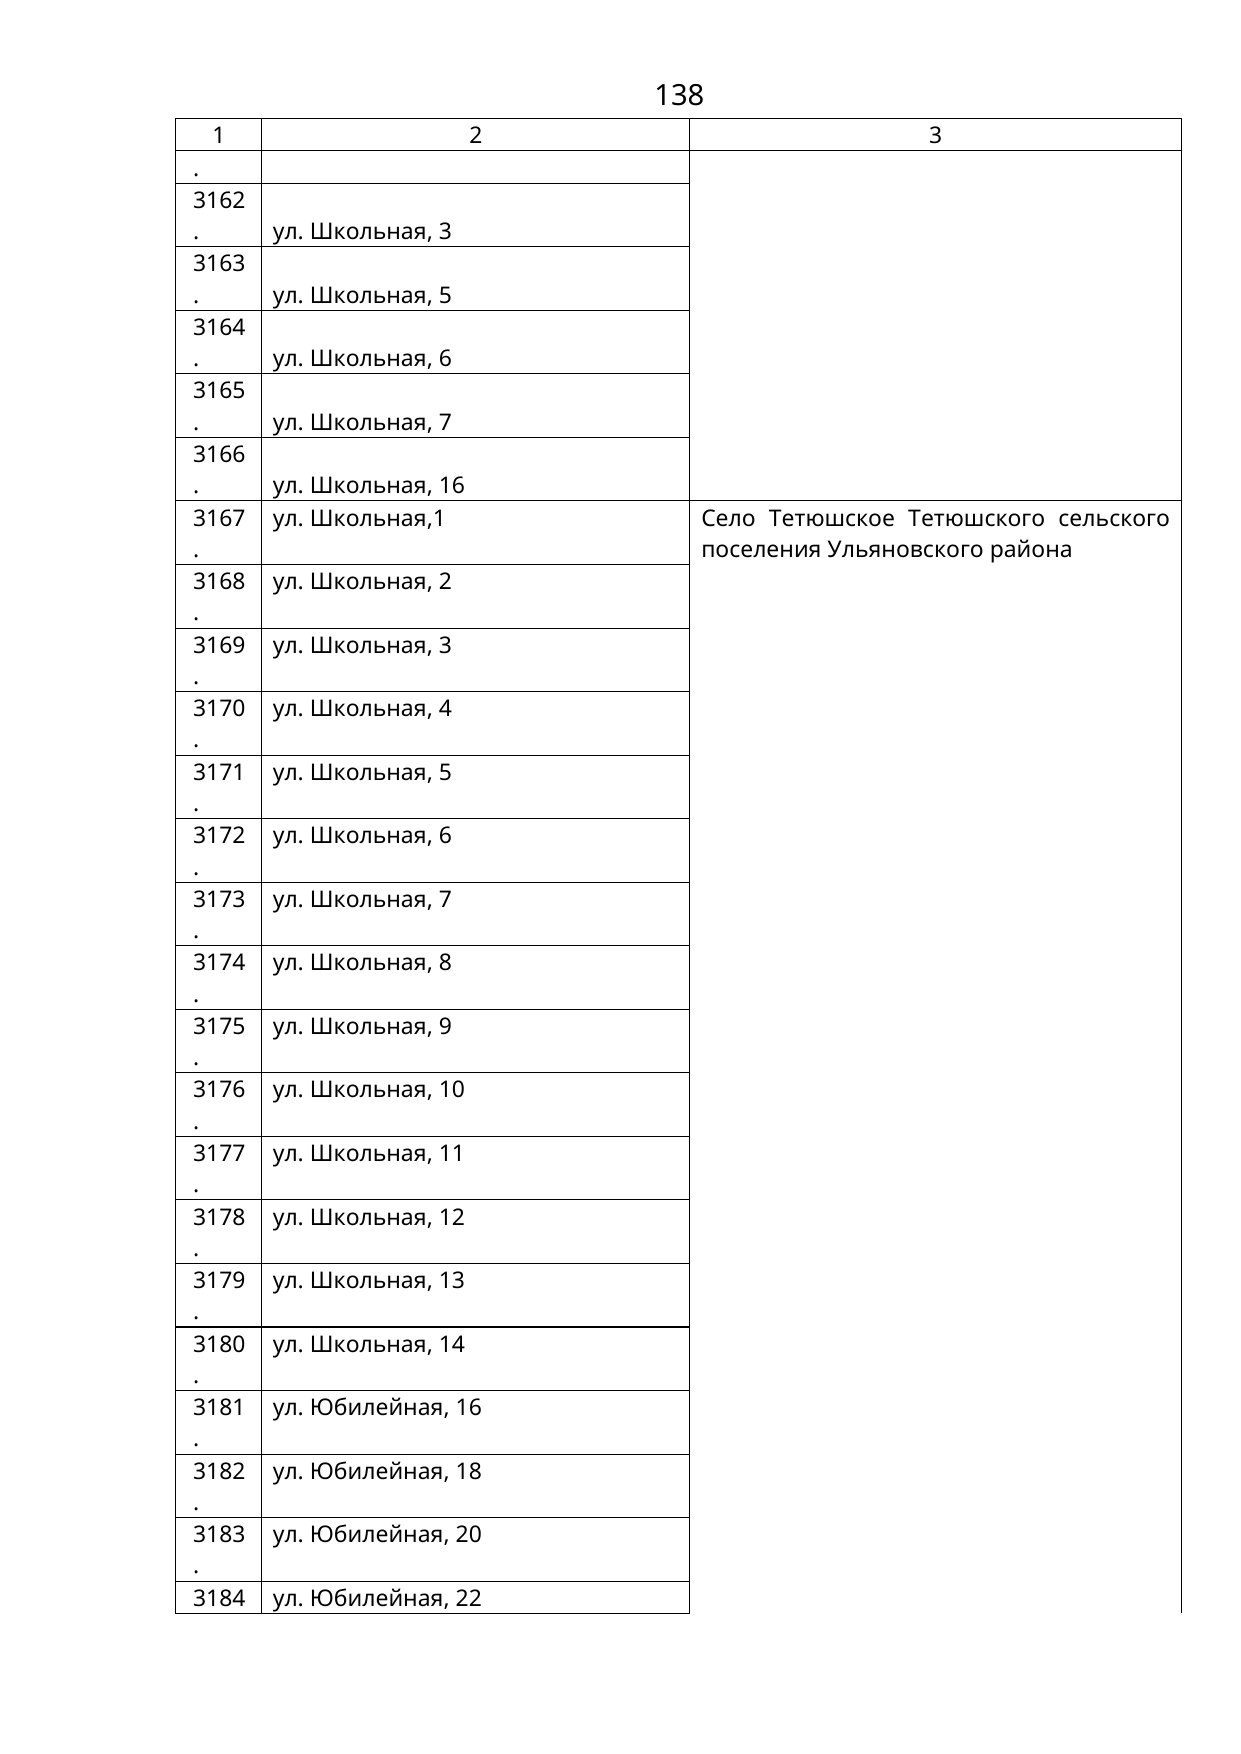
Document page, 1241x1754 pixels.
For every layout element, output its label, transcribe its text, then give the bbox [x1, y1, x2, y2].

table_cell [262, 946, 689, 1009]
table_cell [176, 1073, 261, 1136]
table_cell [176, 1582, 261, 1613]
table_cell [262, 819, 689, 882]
table_header 1 [176, 119, 261, 150]
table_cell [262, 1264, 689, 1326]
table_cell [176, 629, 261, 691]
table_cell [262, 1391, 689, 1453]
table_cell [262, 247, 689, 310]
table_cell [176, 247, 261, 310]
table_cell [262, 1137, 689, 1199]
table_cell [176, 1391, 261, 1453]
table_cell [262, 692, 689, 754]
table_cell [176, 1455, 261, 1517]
table_header 3 [690, 119, 1181, 150]
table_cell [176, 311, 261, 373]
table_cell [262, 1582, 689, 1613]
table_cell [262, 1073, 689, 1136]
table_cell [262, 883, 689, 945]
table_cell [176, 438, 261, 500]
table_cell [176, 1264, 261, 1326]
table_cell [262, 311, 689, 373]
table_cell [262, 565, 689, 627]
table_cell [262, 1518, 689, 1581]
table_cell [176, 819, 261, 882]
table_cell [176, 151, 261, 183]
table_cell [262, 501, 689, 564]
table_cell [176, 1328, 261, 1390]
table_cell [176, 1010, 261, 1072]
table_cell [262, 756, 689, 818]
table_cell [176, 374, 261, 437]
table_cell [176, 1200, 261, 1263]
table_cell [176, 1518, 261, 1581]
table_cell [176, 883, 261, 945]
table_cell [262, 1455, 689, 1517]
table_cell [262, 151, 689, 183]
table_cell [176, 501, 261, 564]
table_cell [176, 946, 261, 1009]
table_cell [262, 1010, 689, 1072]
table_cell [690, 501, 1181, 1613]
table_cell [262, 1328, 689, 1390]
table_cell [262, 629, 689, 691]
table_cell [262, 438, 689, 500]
table_header 2 [262, 119, 689, 150]
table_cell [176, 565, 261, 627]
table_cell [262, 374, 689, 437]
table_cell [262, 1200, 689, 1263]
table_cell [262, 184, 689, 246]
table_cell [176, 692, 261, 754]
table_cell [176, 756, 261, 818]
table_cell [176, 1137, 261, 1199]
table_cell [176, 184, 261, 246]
